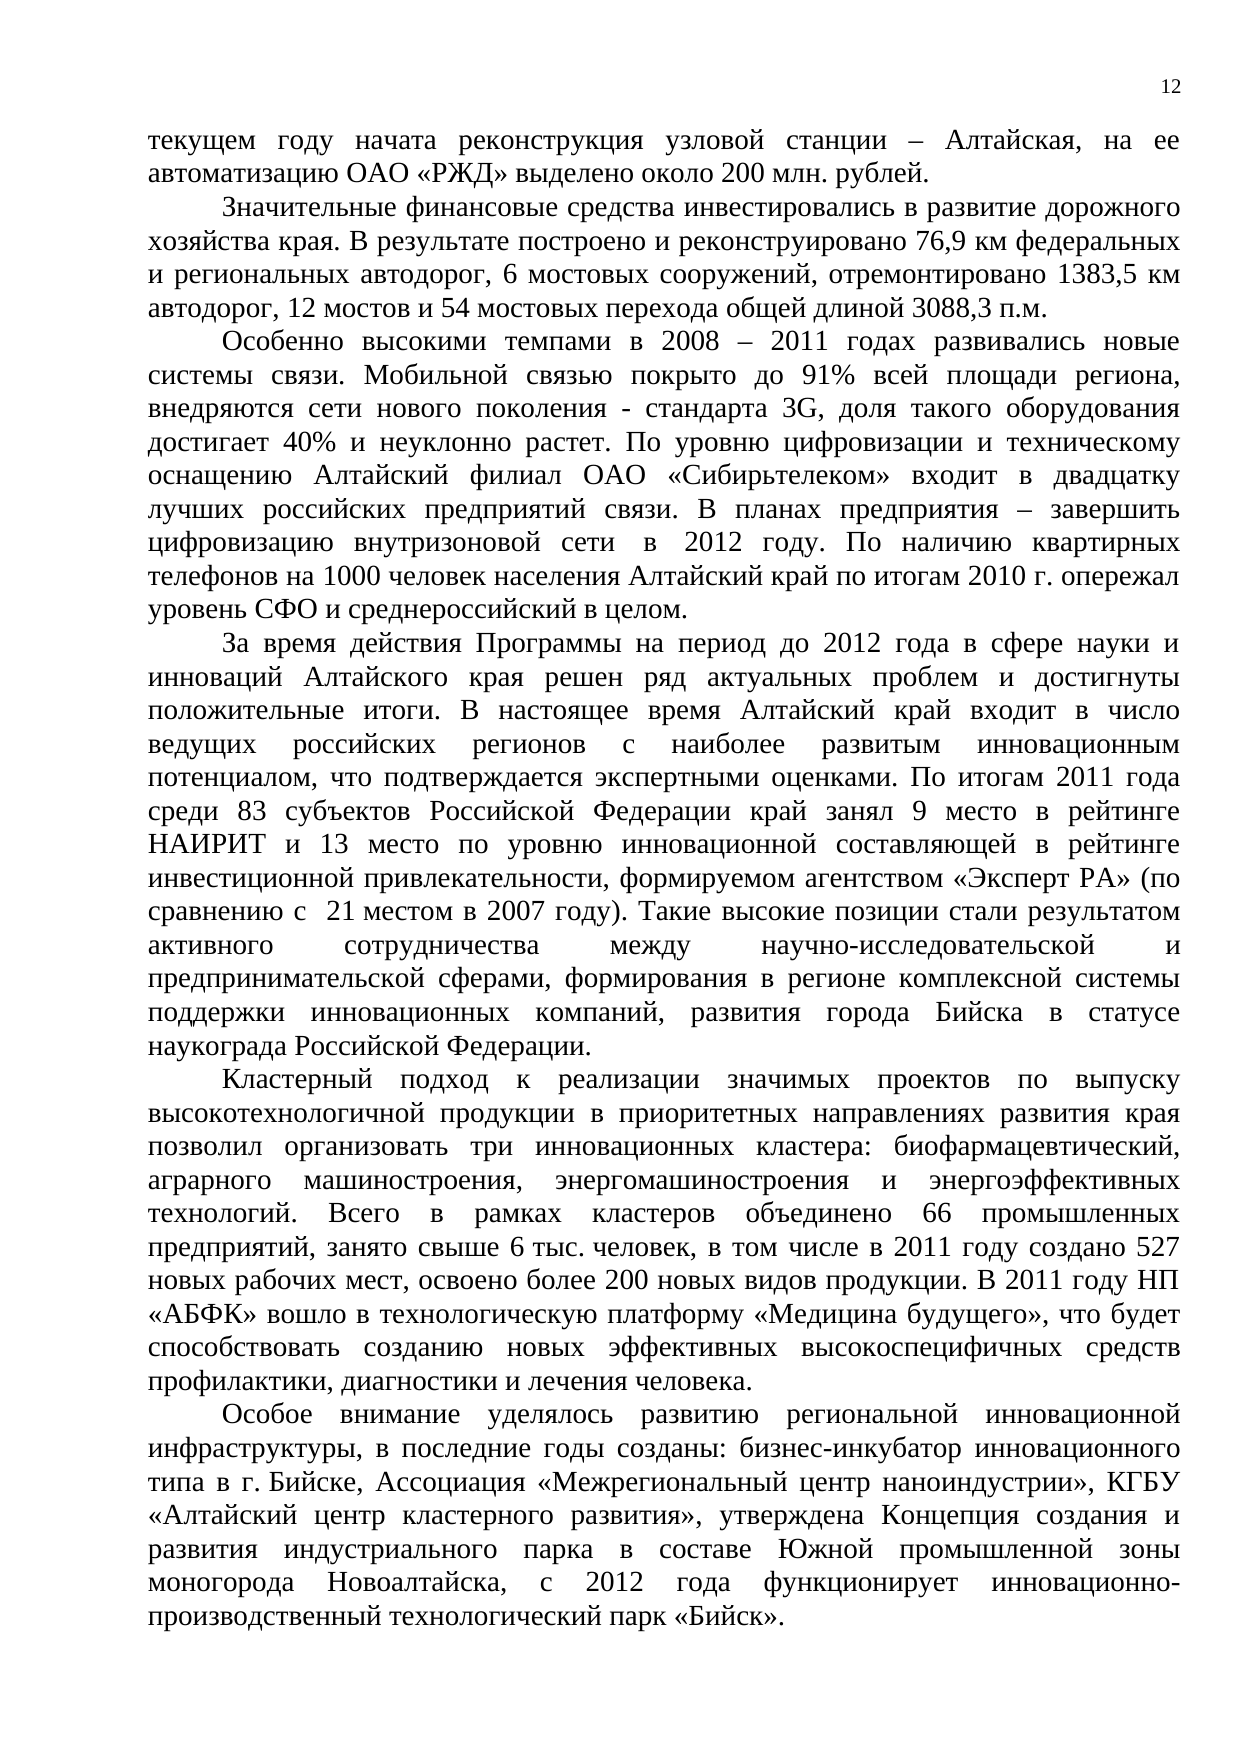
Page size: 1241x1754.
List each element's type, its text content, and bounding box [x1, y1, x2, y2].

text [148, 122, 1181, 189]
text Особенно высокими темпами в 2008 – 2011 годах развивались новые системы связи. Мобильной связью покрыто до 91% всей площади региона, внедряются сети нового поколения - стандарта 3G, доля такого оборудования достигает 40% и неуклонно растет. По уровню цифровизации и техническому оснащению Алтайский филиал ОАО «Сибирьтелеком» входит в двадцатку лучших российских предприятий связи. В планах предприятия – завершить цифровизацию внутризоновой сети в 2012 году. По наличию квартирных телефонов на 1000 человек населения Алтайский край по итогам 2010 г. опережал уровень СФО и среднероссийский в целом. [148, 323, 1181, 625]
text За время действия Программы на период до 2012 года в сфере науки и инноваций Алтайского края решен ряд актуальных проблем и достигнуты положительные итоги. В настоящее время Алтайский край входит в число ведущих российских регионов с наиболее развитым инновационным потенциалом, что подтверждается экспертными оценками. По итогам 2011 года среди 83 субъектов Российской Федерации край занял 9 место в рейтинге НАИРИТ и 13 место по уровню инновационной составляющей в рейтинге инвестиционной привлекательности, формируемом агентством «Эксперт РА» (по сравнению с 21 местом в 2007 году). Такие высокие позиции стали результатом активного сотрудничества между научно-исследовательской и предпринимательской сферами, формирования в регионе комплексной системы поддержки инновационных компаний, развития города Бийска в статусе наукограда Российской Федерации. [148, 625, 1181, 1061]
text Значительные финансовые средства инвестировались в развитие дорожного хозяйства края. В результате построено и реконструировано федеральных и региональных автодорог, 6 мостовых сооружений, отремонтировано автодорог, 12 мостов и 54 мостовых перехода общей длиной 3088,3 п.м. [148, 189, 1181, 323]
text Особое внимание уделялось развитию региональной инновационной инфраструктуры, в последние годы созданы: бизнес-инкубатор инновационного типа в г. Бийске, Ассоциация «Межрегиональный центр наноиндустрии», КГБУ «Алтайский центр кластерного развития», утверждена Концепция создания и развития индустриального парка в составе Южной промышленной зоны моногорода Новоалтайска, с 2012 года функционирует инновационно-производственный технологический парк «Бийск». [148, 1397, 1181, 1631]
text Кластерный подход к реализации значимых проектов по выпуску высокотехнологичной продукции в приоритетных направлениях развития края позволил организовать три инновационных кластера: биофармацевтический, аграрного машиностроения, энергомашиностроения и энергоэффективных технологий. Всего в рамках кластеров объединено 66 промышленных предприятий, занято свыше 6 тыс. человек, в том числе в 2011 году создано 527 новых рабочих мест, освоено более 200 новых видов продукции. В 2011 году НП «АБФК» вошло в технологическую платформу «Медицина будущего», что будет способствовать созданию новых эффективных высокоспецифичных средств профилактики, диагностики и лечения человека. [148, 1061, 1181, 1397]
